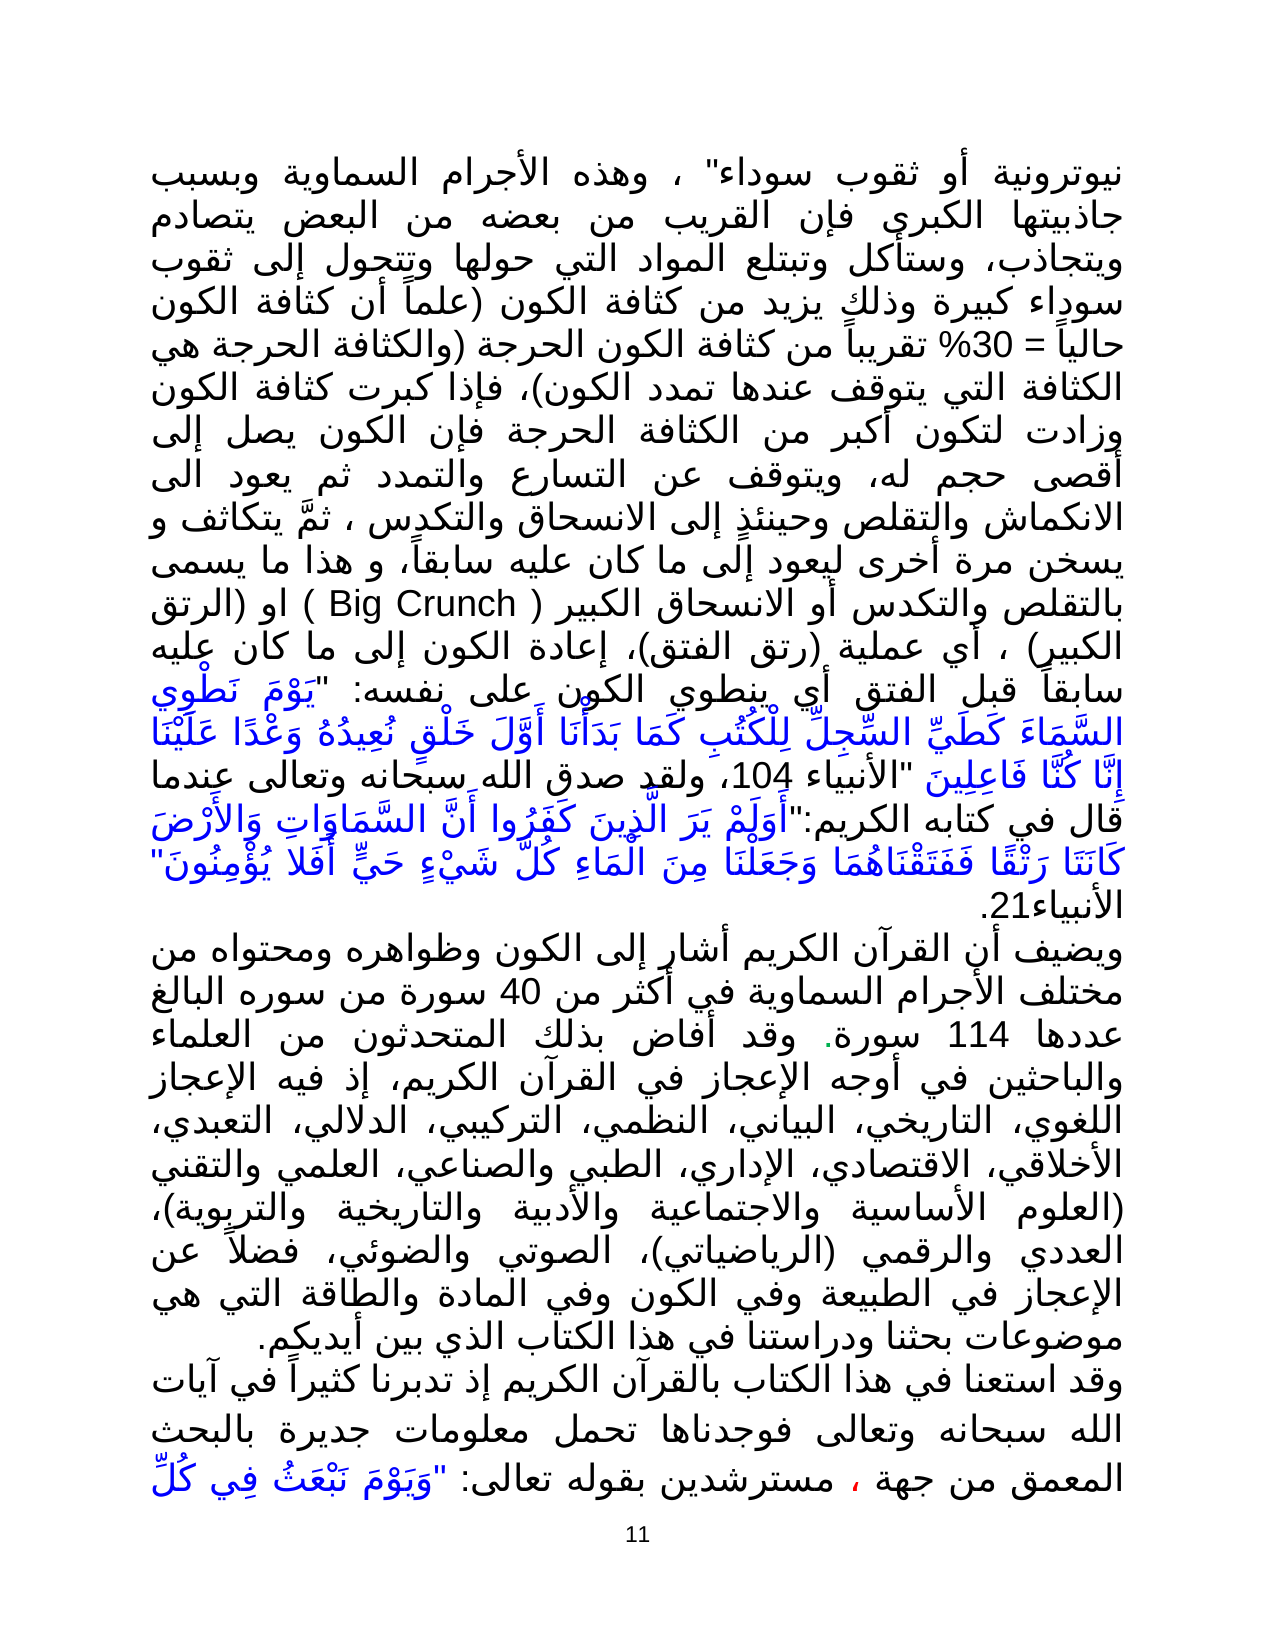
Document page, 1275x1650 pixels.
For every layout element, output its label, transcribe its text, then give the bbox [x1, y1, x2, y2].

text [150, 1357, 1125, 1500]
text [150, 150, 1125, 926]
text ويضيف أن القرآن الكريم أشار إلى الكون وظواهره ومحتواه من مختلف الأجرام السماوية في أكثر من 40 سورة من سوره البالغ عددها 114 سورة. وقد أفاض بذلك المتحدثون من العلماء والباحثين في أوجه الإعجاز في القرآن الكريم، إذ فيه الإعجاز اللغوي، التاريخي، البياني، النظمي، التركيبي، الدلالي، التعبدي، الأخلاقي، الاقتصادي، الإداري، الطبي والصناعي، العلمي والتقني (العلوم الأساسية والاجتماعية والأدبية والتاريخية والتربوية)، العددي والرقمي (الرياضياتي)، الصوتي والضوئي، فضلاً عن الإعجاز في الطبيعة وفي الكون وفي المادة والطاقة التي هي موضوعات بحثنا ودراستنا في هذا الكتاب الذي بين أيديكم. [150, 926, 1125, 1357]
